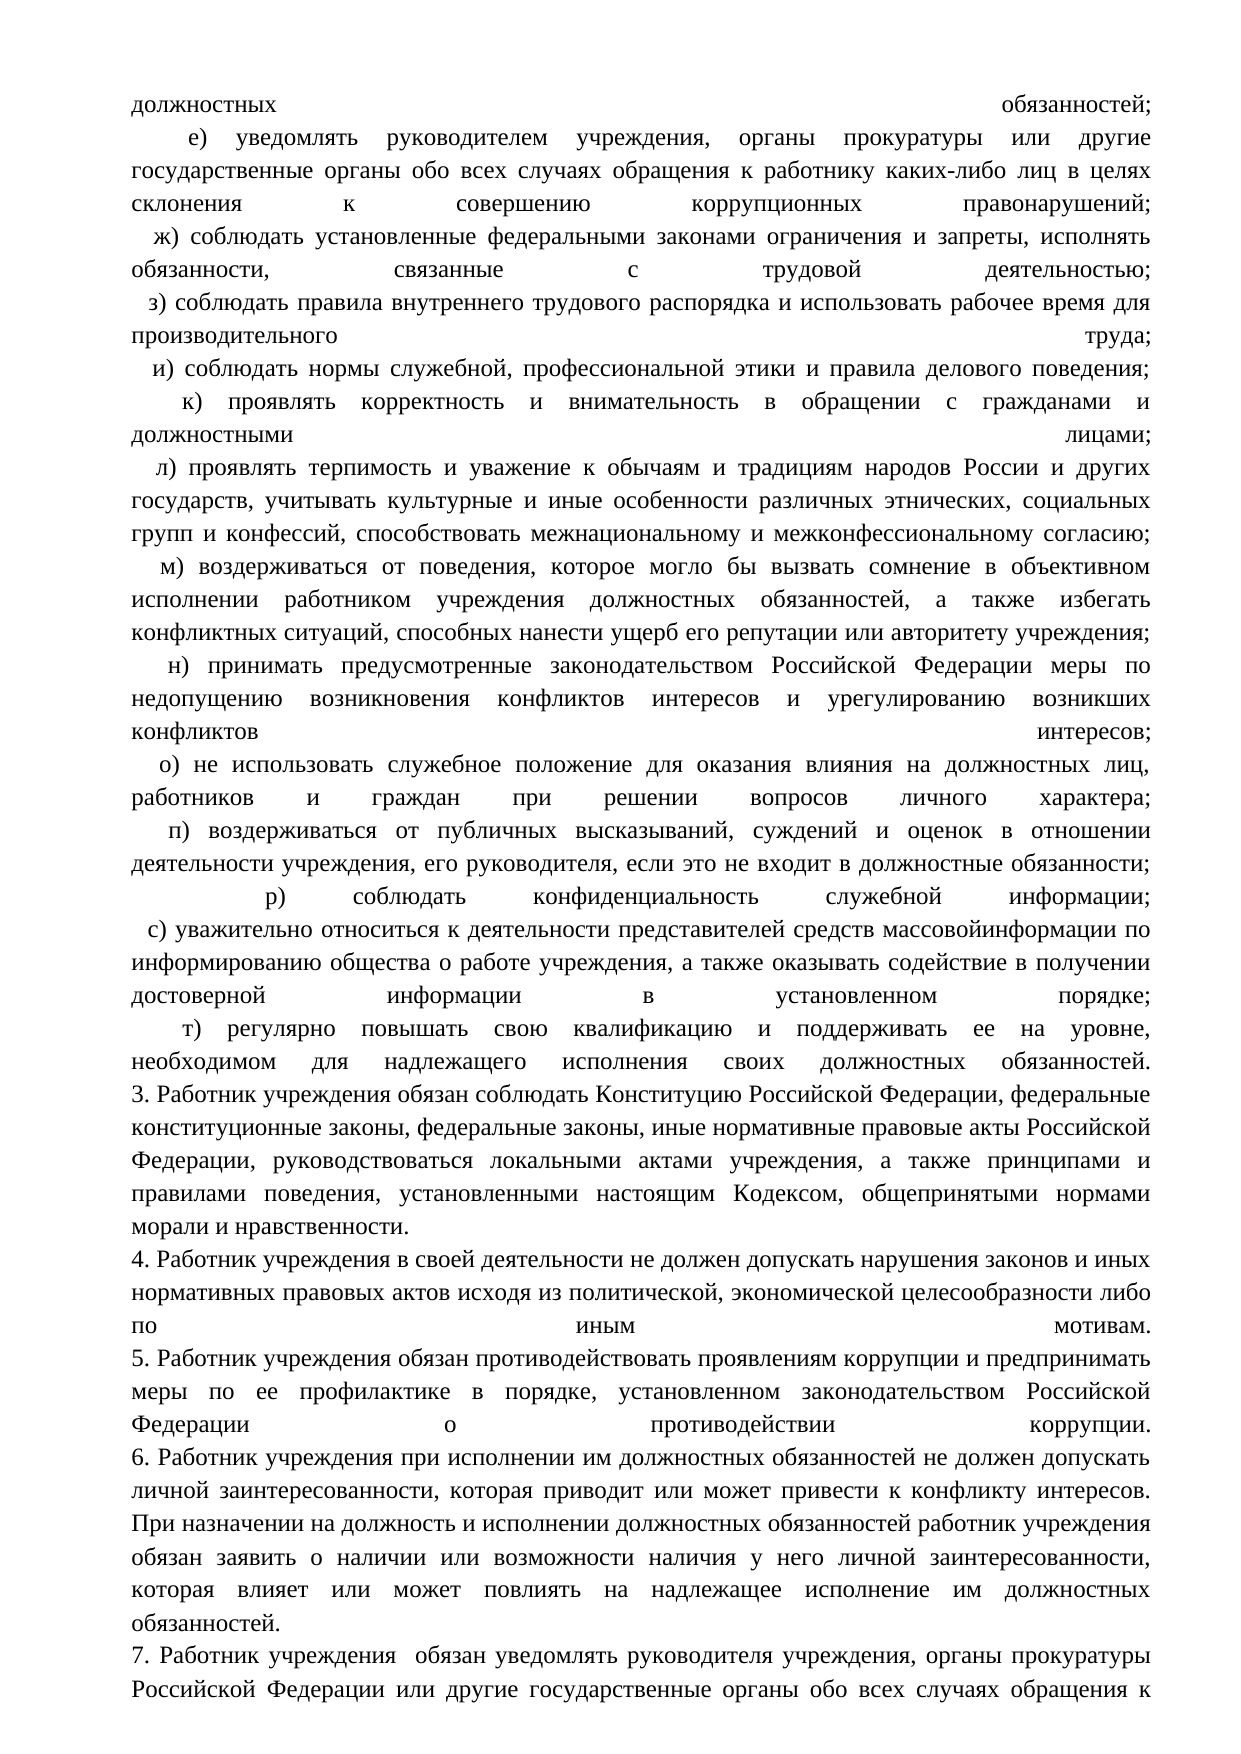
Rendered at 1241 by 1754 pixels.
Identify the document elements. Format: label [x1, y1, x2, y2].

text [131, 1244, 1152, 1702]
text [131, 89, 1152, 1240]
